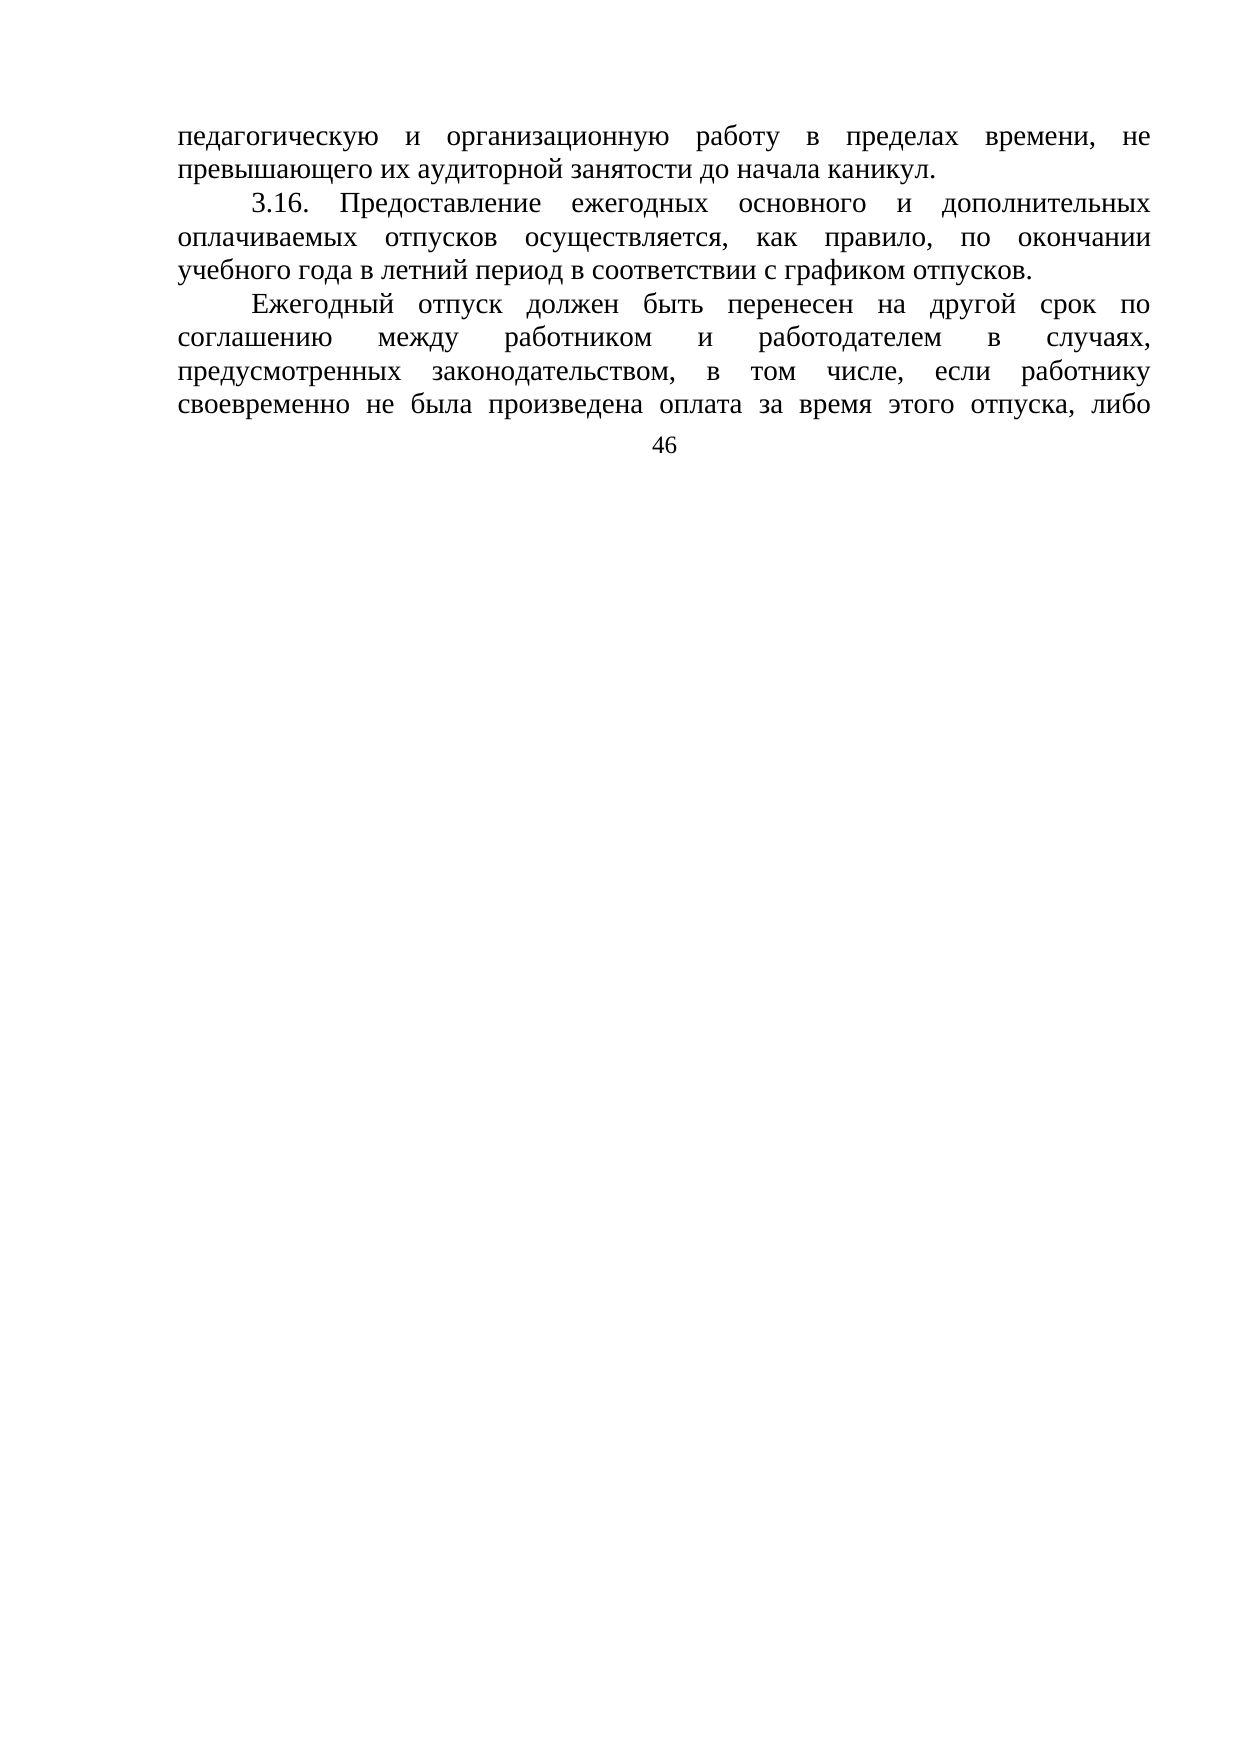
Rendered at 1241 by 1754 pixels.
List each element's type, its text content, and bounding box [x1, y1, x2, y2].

text Ежегодный отпуск должен быть перенесен на другой срок по соглашению между работником и работодателем в случаях, предусмотренных законодательством, в том числе, если работнику своевременно не была произведена оплата за время этого отпуска, либо работник был предупрежден о времени начала отпуска позднее, чем за две недели до его начала. При переносе отпуска по указанным причинам в коллективном договоре целесообразно закреплять преимущество работника в выборе новой даты начала отпуска. [177, 286, 1152, 420]
text 3.15. Время каникул, не совпадающее с отпуском работников, является их рабочим временем. В эти периоды работники осуществляют педагогическую и организационную работу в пределах времени, не превышающего их аудиторной занятости до начала каникул. [177, 118, 1152, 185]
text 3.16. Предоставление ежегодных основного и дополнительных оплачиваемых отпусков осуществляется, как правило, по окончании учебного года в летний период в соответствии с графиком отпусков. [177, 185, 1152, 286]
